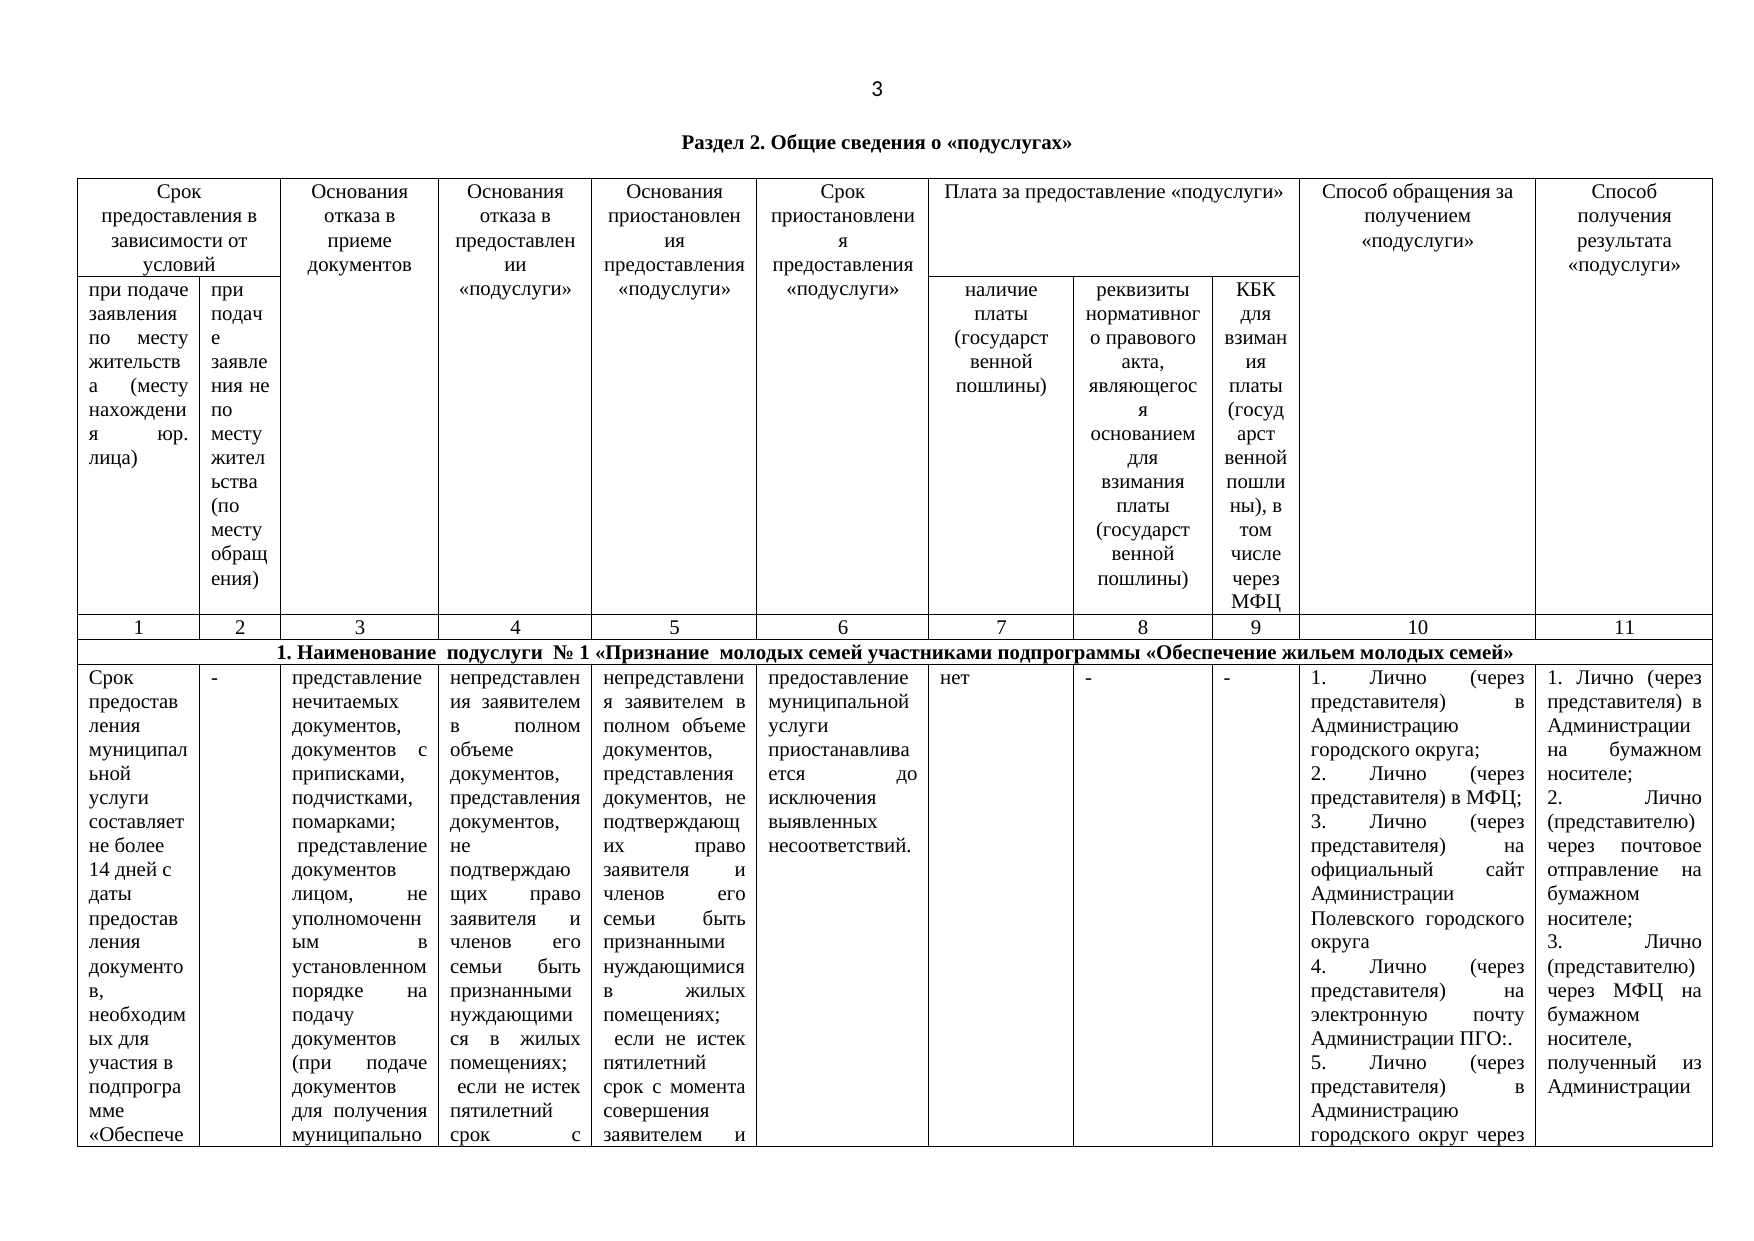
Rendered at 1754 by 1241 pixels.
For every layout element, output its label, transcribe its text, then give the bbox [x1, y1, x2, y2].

table_cell 8 [1074, 615, 1212, 639]
table_cell - [1213, 665, 1299, 1146]
table_cell 1 [78, 615, 199, 639]
table_cell 6 [757, 615, 928, 639]
table_cell 4 [439, 615, 591, 639]
table_cell 7 [929, 615, 1073, 639]
table_cell 2 [200, 615, 280, 639]
table_cell 10 [1300, 615, 1535, 639]
table_cell реквизиты нормативного правового акта, являющегося основанием для взимания платы (государст венной пошлины) [1074, 277, 1212, 613]
table_cell при подаче заявления по месту жительства (месту нахождения юр. лица) [78, 277, 199, 613]
table_header Основания отказа в приеме документов [281, 179, 438, 613]
text Раздел 2. Общие сведения о «подуслугах» [89, 130, 1665, 154]
table_cell 5 [592, 615, 756, 639]
table_cell - [200, 665, 280, 1146]
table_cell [757, 665, 928, 1146]
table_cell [592, 665, 756, 1146]
table_header Плата за предоставление «подуслуги» [929, 179, 1299, 276]
table_header Способ получения результата «подуслуги» [1536, 179, 1712, 613]
table_header Срок приостановления предоставления «подуслуги» [757, 179, 928, 613]
table_cell 3 [281, 615, 438, 639]
table_header Срок предоставления в зависимости от условий [78, 179, 280, 276]
table_header Основания приостановления предоставления «подуслуги» [592, 179, 756, 613]
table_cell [439, 665, 591, 1146]
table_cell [281, 665, 438, 1146]
table_cell КБК для взимания платы (государст венной пошлины), в том числе через МФЦ [1213, 277, 1299, 613]
table_cell наличие платы (государст венной пошлины) [929, 277, 1073, 613]
table_cell 1. Наименование подуслуги № 1 «Признание молодых семей участниками подпрограммы «Обеспечение жильем молодых семей» [78, 640, 1712, 664]
table_header Способ обращения за получением «подуслуги» [1300, 179, 1535, 613]
table_cell при подаче заявления не по месту жительства (по месту обращения) [200, 277, 280, 613]
table_cell 9 [1213, 615, 1299, 639]
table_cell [78, 665, 199, 1146]
table_cell - [1074, 665, 1212, 1146]
table_header Основания отказа в предоставлении «подуслуги» [439, 179, 591, 613]
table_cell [1536, 665, 1712, 1146]
table_cell 11 [1536, 615, 1712, 639]
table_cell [1300, 665, 1535, 1146]
table_cell нет [929, 665, 1073, 1146]
